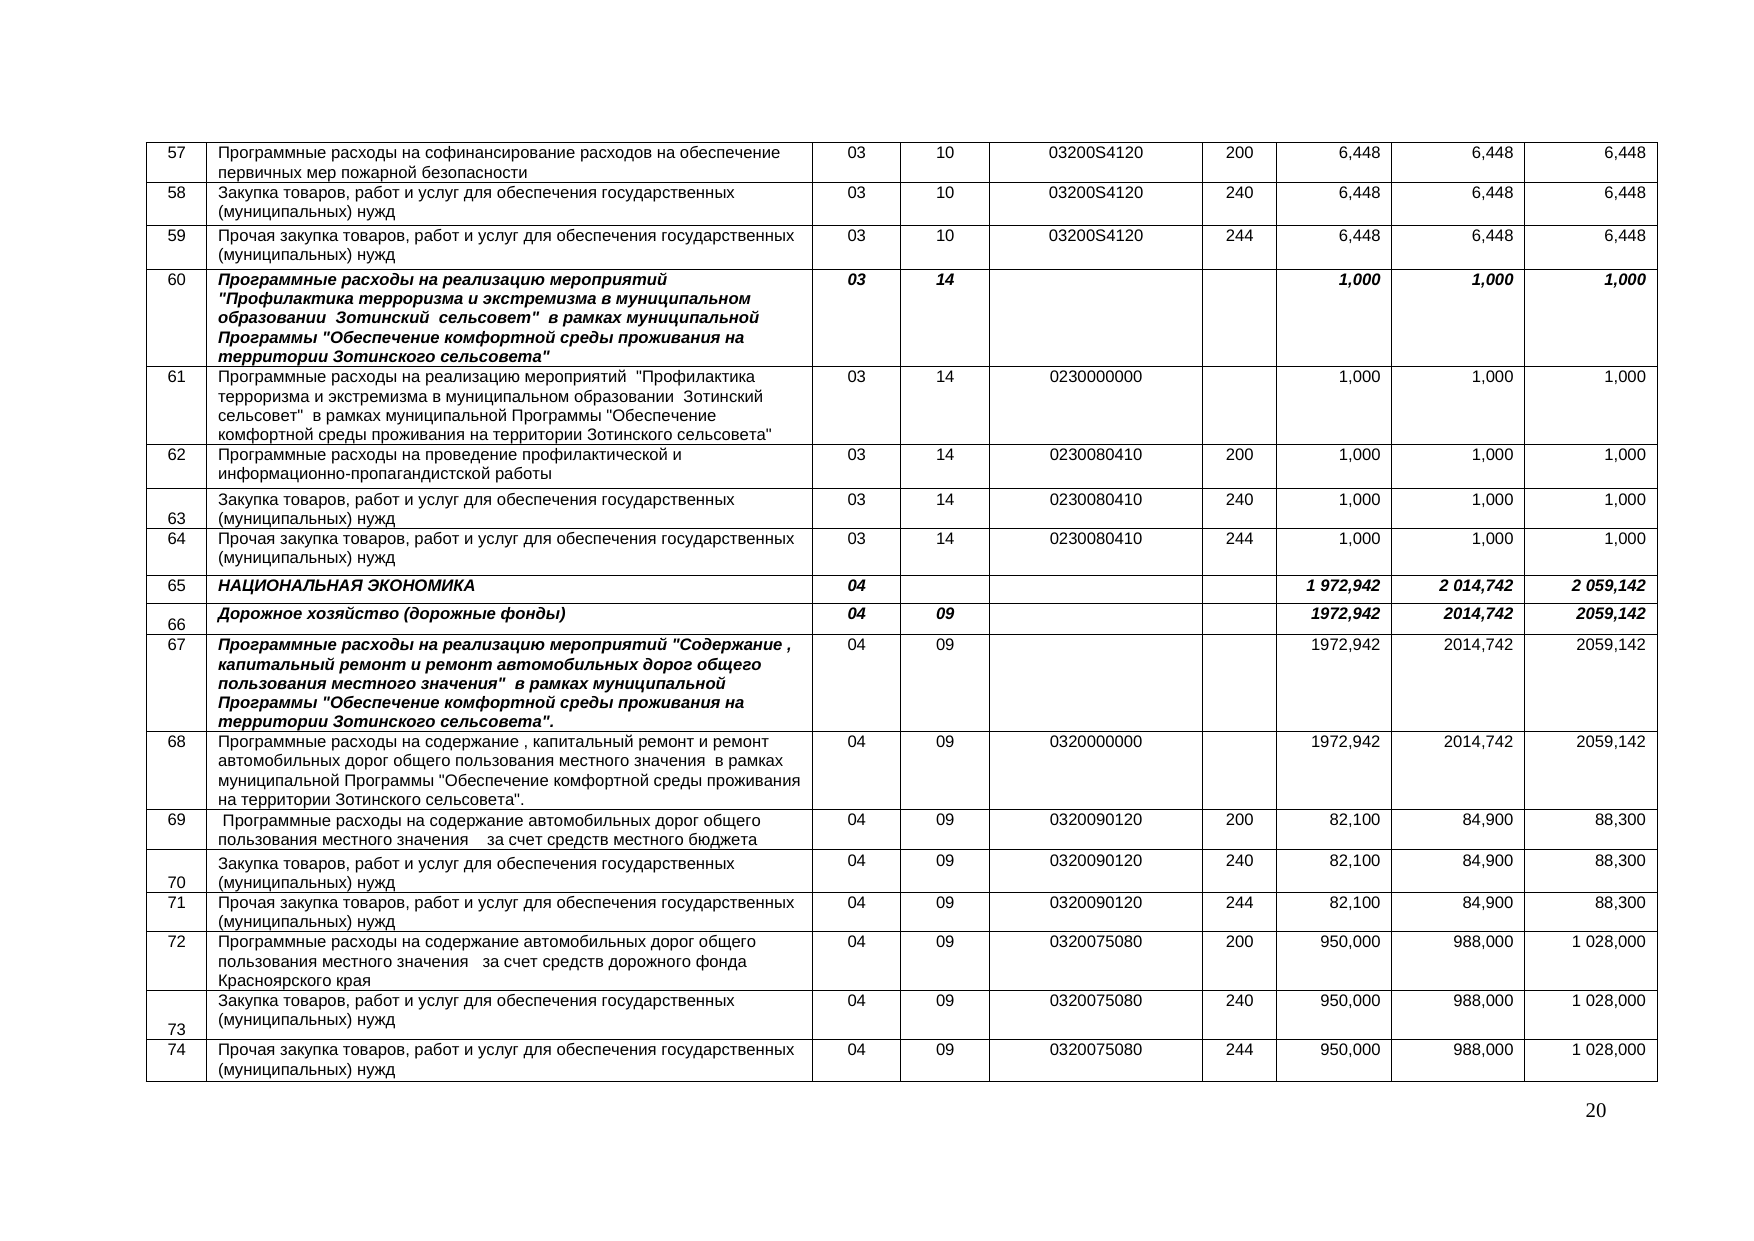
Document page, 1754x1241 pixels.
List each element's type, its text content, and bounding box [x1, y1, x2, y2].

table_cell 65 [147, 576, 206, 603]
table_cell 60 [147, 270, 206, 366]
table_cell 03 [813, 143, 900, 182]
table_cell 04 [813, 893, 900, 931]
table_cell 0230080410 [990, 529, 1202, 575]
table_cell 0320090120 [990, 810, 1202, 849]
table_cell 1,000 [1525, 489, 1657, 528]
table_cell 240 [1203, 991, 1276, 1039]
table_cell 6,448 [1525, 226, 1657, 269]
table_cell 1,000 [1277, 489, 1391, 528]
table_cell 200 [1203, 445, 1276, 488]
table_cell 67 [147, 635, 206, 731]
table_cell 03200S4120 [990, 143, 1202, 182]
table_cell [1203, 576, 1276, 603]
table_cell 200 [1203, 143, 1276, 182]
table_cell [990, 576, 1202, 603]
table_cell 63 [147, 489, 206, 528]
table_cell 240 [1203, 183, 1276, 225]
table_cell Дорожное хозяйство (дорожные фонды) [207, 604, 812, 634]
table_cell 950,000 [1277, 991, 1391, 1039]
table_cell 1 028,000 [1525, 991, 1657, 1039]
table_cell 2 014,742 [1392, 576, 1524, 603]
table_cell 244 [1203, 1040, 1276, 1081]
table_cell 6,448 [1277, 183, 1391, 225]
table_cell 84,900 [1392, 850, 1524, 892]
table_cell 09 [901, 932, 989, 990]
table_cell 1,000 [1392, 529, 1524, 575]
table_cell 03200S4120 [990, 183, 1202, 225]
table_cell 240 [1203, 850, 1276, 892]
table_cell 2059,142 [1525, 635, 1657, 731]
table_cell Закупка товаров, работ и услуг для обеспечения государственных (муниципальных) нужд [207, 991, 812, 1039]
table_cell 1972,942 [1277, 732, 1391, 809]
table_cell 88,300 [1525, 893, 1657, 931]
table_cell 03 [813, 226, 900, 269]
table_cell 64 [147, 529, 206, 575]
table_cell 04 [813, 850, 900, 892]
table_cell 58 [147, 183, 206, 225]
table_cell 10 [901, 143, 989, 182]
table_cell Программные расходы на реализацию мероприятий "Содержание , капитальный ремонт и ремонт автомобильных дорог общего пользования местного значения" в рамках муниципальной Программы "Обеспечение комфортной среды проживания на территории Зотинского сельсовета". [207, 635, 812, 731]
table_cell 6,448 [1277, 143, 1391, 182]
table_cell 1,000 [1392, 270, 1524, 366]
table_cell 244 [1203, 226, 1276, 269]
table_cell 1,000 [1525, 270, 1657, 366]
table_cell 0320075080 [990, 991, 1202, 1039]
table_cell Прочая закупка товаров, работ и услуг для обеспечения государственных (муниципальных) нужд [207, 1040, 812, 1081]
table_cell 03 [813, 445, 900, 488]
table_cell Программные расходы на содержание автомобильных дорог общего пользования местного значения за счет средств дорожного фонда Красноярского края [207, 932, 812, 990]
table_cell 82,100 [1277, 810, 1391, 849]
table_cell [901, 576, 989, 603]
table_cell Программные расходы на содержание автомобильных дорог общего пользования местного значения за счет средств местного бюджета [207, 810, 812, 849]
table_cell [1203, 635, 1276, 731]
table_cell 14 [901, 489, 989, 528]
table_cell 988,000 [1392, 991, 1524, 1039]
table_cell Прочая закупка товаров, работ и услуг для обеспечения государственных (муниципальных) нужд [207, 893, 812, 931]
table_cell 1,000 [1277, 367, 1391, 444]
table_cell 2059,142 [1525, 604, 1657, 634]
table_cell 0320075080 [990, 1040, 1202, 1081]
table_cell 72 [147, 932, 206, 990]
table_cell 10 [901, 183, 989, 225]
table_cell 2014,742 [1392, 604, 1524, 634]
table_cell 6,448 [1277, 226, 1391, 269]
table_cell [1203, 270, 1276, 366]
table_cell 0320090120 [990, 893, 1202, 931]
table_cell 62 [147, 445, 206, 488]
table_cell Программные расходы на проведение профилактической и информационно-пропагандистской работы [207, 445, 812, 488]
table_cell 03 [813, 489, 900, 528]
table_cell 1,000 [1277, 270, 1391, 366]
table_cell 03 [813, 367, 900, 444]
table_cell 2014,742 [1392, 635, 1524, 731]
table_cell [990, 604, 1202, 634]
table_cell 0320090120 [990, 850, 1202, 892]
table_cell 6,448 [1392, 143, 1524, 182]
table_cell 04 [813, 732, 900, 809]
table_cell 84,900 [1392, 810, 1524, 849]
table_cell [1203, 604, 1276, 634]
table_cell 1,000 [1525, 367, 1657, 444]
table_cell 200 [1203, 810, 1276, 849]
table_cell [990, 635, 1202, 731]
table_cell 6,448 [1392, 183, 1524, 225]
table_cell 950,000 [1277, 1040, 1391, 1081]
table_cell 09 [901, 850, 989, 892]
table_cell 14 [901, 367, 989, 444]
table_cell 03 [813, 183, 900, 225]
table_cell 04 [813, 810, 900, 849]
table_cell 04 [813, 576, 900, 603]
table_cell 1 972,942 [1277, 576, 1391, 603]
table_cell 1,000 [1392, 489, 1524, 528]
table_cell 1,000 [1277, 445, 1391, 488]
table_cell 09 [901, 1040, 989, 1081]
table_cell 69 [147, 810, 206, 849]
table_cell 6,448 [1525, 183, 1657, 225]
table_cell 74 [147, 1040, 206, 1081]
table_cell 88,300 [1525, 810, 1657, 849]
table_cell 82,100 [1277, 850, 1391, 892]
table_cell 244 [1203, 893, 1276, 931]
table_cell 82,100 [1277, 893, 1391, 931]
table_cell 09 [901, 732, 989, 809]
table_cell 88,300 [1525, 850, 1657, 892]
table_cell 04 [813, 991, 900, 1039]
table_cell 09 [901, 991, 989, 1039]
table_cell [207, 183, 812, 225]
table_cell Программные расходы на реализацию мероприятий "Профилактика терроризма и экстремизма в муниципальном образовании Зотинский сельсовет" в рамках муниципальной Программы "Обеспечение комфортной среды проживания на территории Зотинского сельсовета" [207, 270, 812, 366]
table_cell 1,000 [1277, 529, 1391, 575]
table_cell Закупка товаров, работ и услуг для обеспечения государственных (муниципальных) нужд [207, 850, 812, 892]
table_cell 03200S4120 [990, 226, 1202, 269]
table_cell 14 [901, 529, 989, 575]
table_cell 0320075080 [990, 932, 1202, 990]
table_cell 70 [147, 850, 206, 892]
table_cell 6,448 [1392, 226, 1524, 269]
table_cell 61 [147, 367, 206, 444]
table_cell Программные расходы на содержание , капитальный ремонт и ремонт автомобильных дорог общего пользования местного значения в рамках муниципальной Программы "Обеспечение комфортной среды проживания на территории Зотинского сельсовета". [207, 732, 812, 809]
table_cell 0320000000 [990, 732, 1202, 809]
table_cell 10 [901, 226, 989, 269]
table_cell 09 [901, 893, 989, 931]
table_cell 04 [813, 604, 900, 634]
table_cell 68 [147, 732, 206, 809]
table_cell 1972,942 [1277, 635, 1391, 731]
table_cell 14 [901, 445, 989, 488]
table_cell НАЦИОНАЛЬНАЯ ЭКОНОМИКА [207, 576, 812, 603]
table_cell 988,000 [1392, 1040, 1524, 1081]
table_cell 03 [813, 270, 900, 366]
table_cell 14 [901, 270, 989, 366]
table_cell 09 [901, 810, 989, 849]
table_cell 09 [901, 604, 989, 634]
table_cell 1,000 [1392, 445, 1524, 488]
table_cell 2 059,142 [1525, 576, 1657, 603]
table_cell 73 [147, 991, 206, 1039]
table_cell 03 [813, 529, 900, 575]
table_cell Программные расходы на реализацию мероприятий "Профилактика терроризма и экстремизма в муниципальном образовании Зотинский сельсовет" в рамках муниципальной Программы "Обеспечение комфортной среды проживания на территории Зотинского сельсовета" [207, 367, 812, 444]
table_cell 71 [147, 893, 206, 931]
table_cell 57 [147, 143, 206, 182]
table_cell 04 [813, 1040, 900, 1081]
table_cell 66 [147, 604, 206, 634]
table_cell 240 [1203, 489, 1276, 528]
table_cell 1,000 [1525, 445, 1657, 488]
table_cell 2059,142 [1525, 732, 1657, 809]
table_cell Прочая закупка товаров, работ и услуг для обеспечения государственных (муниципальных) нужд [207, 529, 812, 575]
table_cell 200 [1203, 932, 1276, 990]
table_cell 1,000 [1392, 367, 1524, 444]
table_cell 1972,942 [1277, 604, 1391, 634]
table_cell 84,900 [1392, 893, 1524, 931]
table_cell [1203, 367, 1276, 444]
table_cell 0230000000 [990, 367, 1202, 444]
table_cell 09 [901, 635, 989, 731]
table_cell [1203, 732, 1276, 809]
table_cell 04 [813, 635, 900, 731]
table_cell 1,000 [1525, 529, 1657, 575]
table_cell 6,448 [1525, 143, 1657, 182]
table_cell 988,000 [1392, 932, 1524, 990]
table_cell 04 [813, 932, 900, 990]
table_cell 244 [1203, 529, 1276, 575]
table_cell [990, 270, 1202, 366]
table_cell Программные расходы на софинансирование расходов на обеспечение первичных мер пожарной безопасности [207, 143, 812, 182]
table_cell Прочая закупка товаров, работ и услуг для обеспечения государственных (муниципальных) нужд [207, 226, 812, 269]
table_cell Закупка товаров, работ и услуг для обеспечения государственных (муниципальных) нужд [207, 489, 812, 528]
table_cell 950,000 [1277, 932, 1391, 990]
table_cell 0230080410 [990, 489, 1202, 528]
table_cell 59 [147, 226, 206, 269]
table_cell 1 028,000 [1525, 1040, 1657, 1081]
table_cell 1 028,000 [1525, 932, 1657, 990]
table_cell 0230080410 [990, 445, 1202, 488]
table_cell 2014,742 [1392, 732, 1524, 809]
